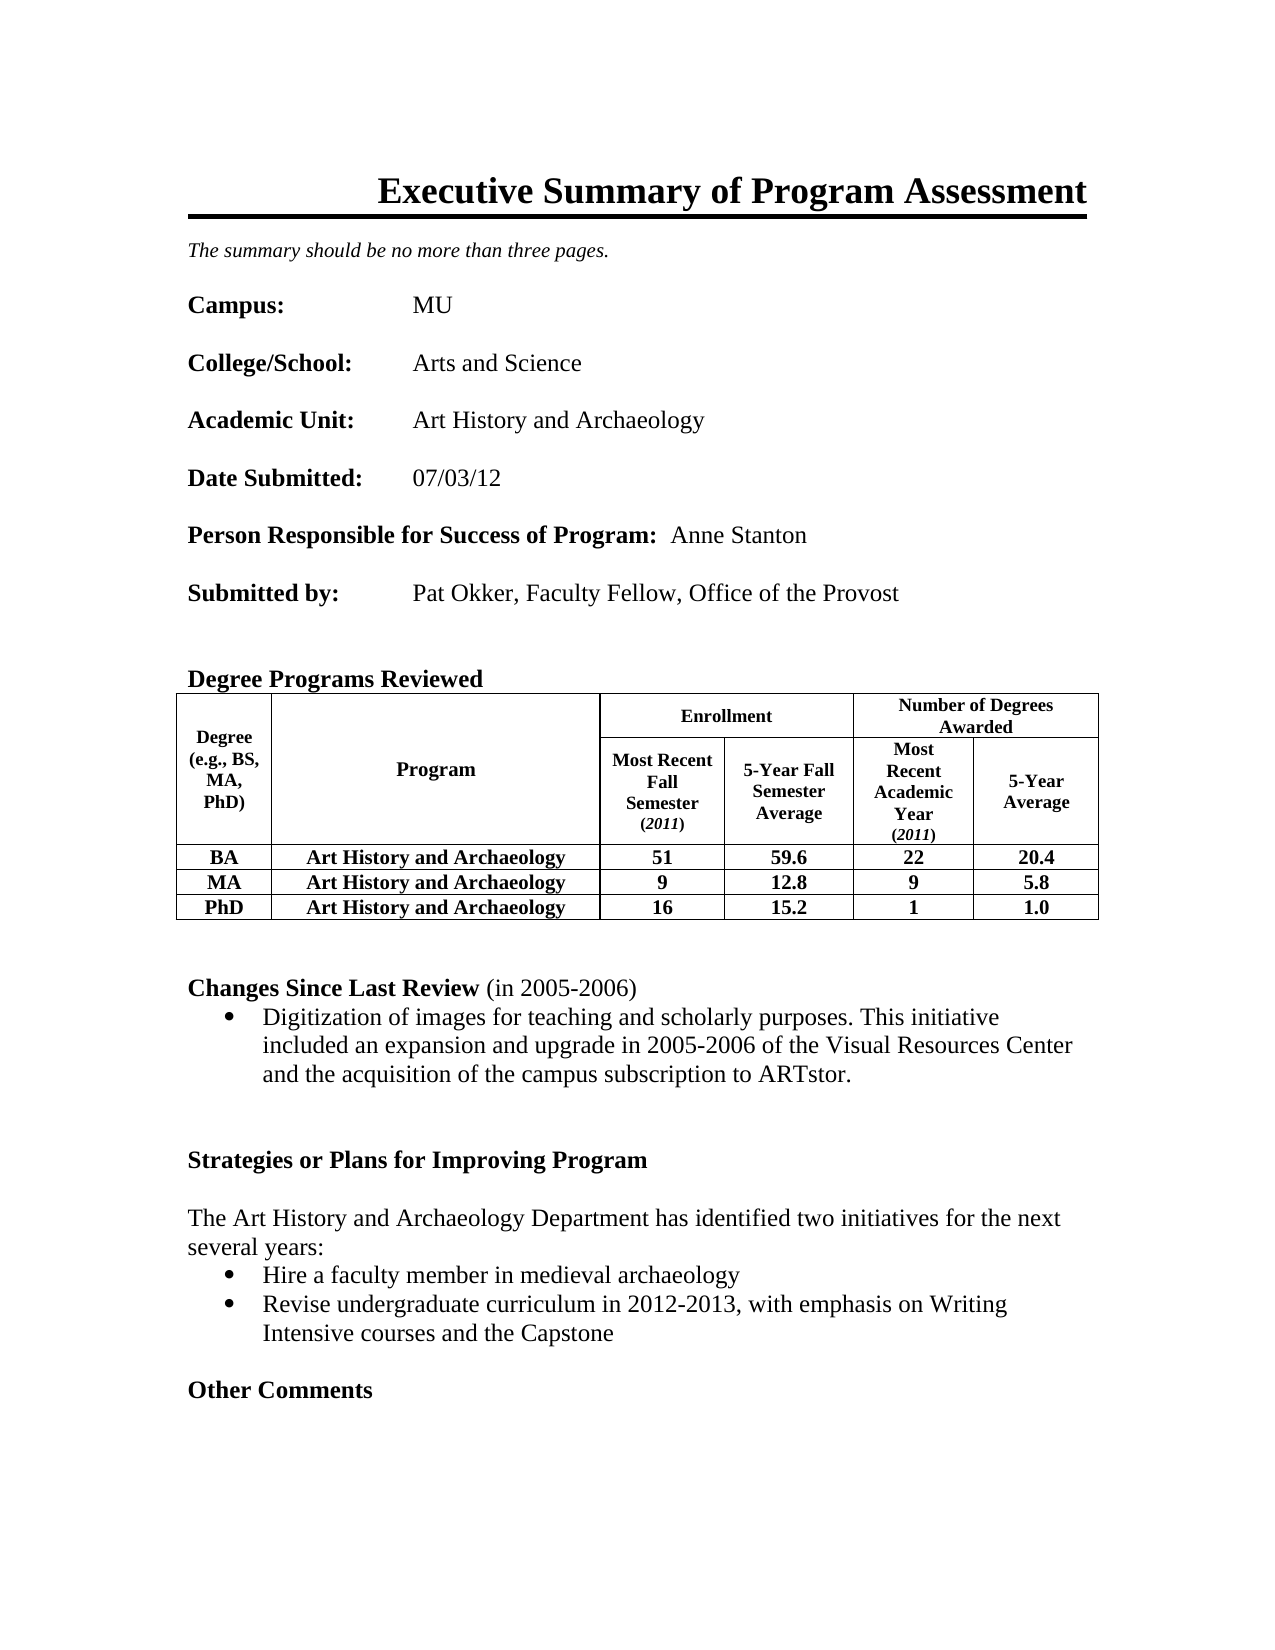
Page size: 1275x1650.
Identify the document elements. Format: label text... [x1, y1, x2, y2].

text Changes Since Last Review (in 2005-2006) [187, 973, 1087, 1002]
text Other Comments [187, 1375, 1087, 1404]
table_cell 1.0 [974, 895, 1098, 919]
table_cell MA [177, 870, 271, 894]
table_cell 22 [854, 845, 973, 869]
text The summary should be no more than three pages. [187, 238, 1087, 262]
list Digitization of images for teaching and scholarly purposes. This initiative included an expansion and upgrade in 2005-2006 of the Visual Resources Center and the acquisition of the campus subscription to ARTstor. [225, 1002, 1087, 1088]
table_cell 59.6 [725, 845, 853, 869]
table_cell Most Recent Fall Semester (2011) [601, 738, 724, 844]
table_cell BA [177, 845, 271, 869]
table_cell Most Recent Academic Year (2011) [854, 738, 973, 844]
table_cell 5-Year Fall Semester Average [725, 738, 853, 844]
table_cell Art History and Archaeology [272, 895, 599, 919]
text Academic Unit: Art History and Archaeology [187, 406, 1087, 434]
table_cell Art History and Archaeology [272, 870, 599, 894]
table_cell 5-Year Average [974, 738, 1098, 844]
list Hire a faculty member in medieval archaeology [225, 1260, 1087, 1289]
table_cell 20.4 [974, 845, 1098, 869]
table_header Program [272, 694, 599, 844]
text Date Submitted: 07/03/12 [187, 463, 1087, 492]
text Submitted by: Pat Okker, Faculty Fellow, Office of the Provost [187, 578, 1087, 607]
text Campus: MU [187, 291, 1087, 319]
text Executive Summary of Program Assessment [187, 169, 1087, 219]
table_cell Art History and Archaeology [272, 845, 599, 869]
table_header Degree (e.g., BS, MA, PhD) [177, 694, 271, 844]
table_cell 51 [601, 845, 724, 869]
table_header Enrollment [601, 694, 853, 737]
table_cell PhD [177, 895, 271, 919]
table_cell 15.2 [725, 895, 853, 919]
list Revise undergraduate curriculum in 2012-2013, with emphasis on Writing Intensive courses and the Capstone [225, 1289, 1087, 1347]
text Strategies or Plans for Improving Program [187, 1145, 1087, 1174]
table_cell 1 [854, 895, 973, 919]
table_cell 9 [854, 870, 973, 894]
text Person Responsible for Success of Program: Anne Stanton [187, 521, 1087, 549]
text College/School: Arts and Science [187, 348, 1087, 377]
table_cell 16 [601, 895, 724, 919]
text Degree Programs Reviewed [187, 664, 1087, 693]
table_cell 5.8 [974, 870, 1098, 894]
table_header Number of Degrees Awarded [854, 694, 1098, 737]
text The Art History and Archaeology Department has identified two initiatives for the next several years: [187, 1203, 1087, 1260]
table_cell 12.8 [725, 870, 853, 894]
table_cell 9 [601, 870, 724, 894]
